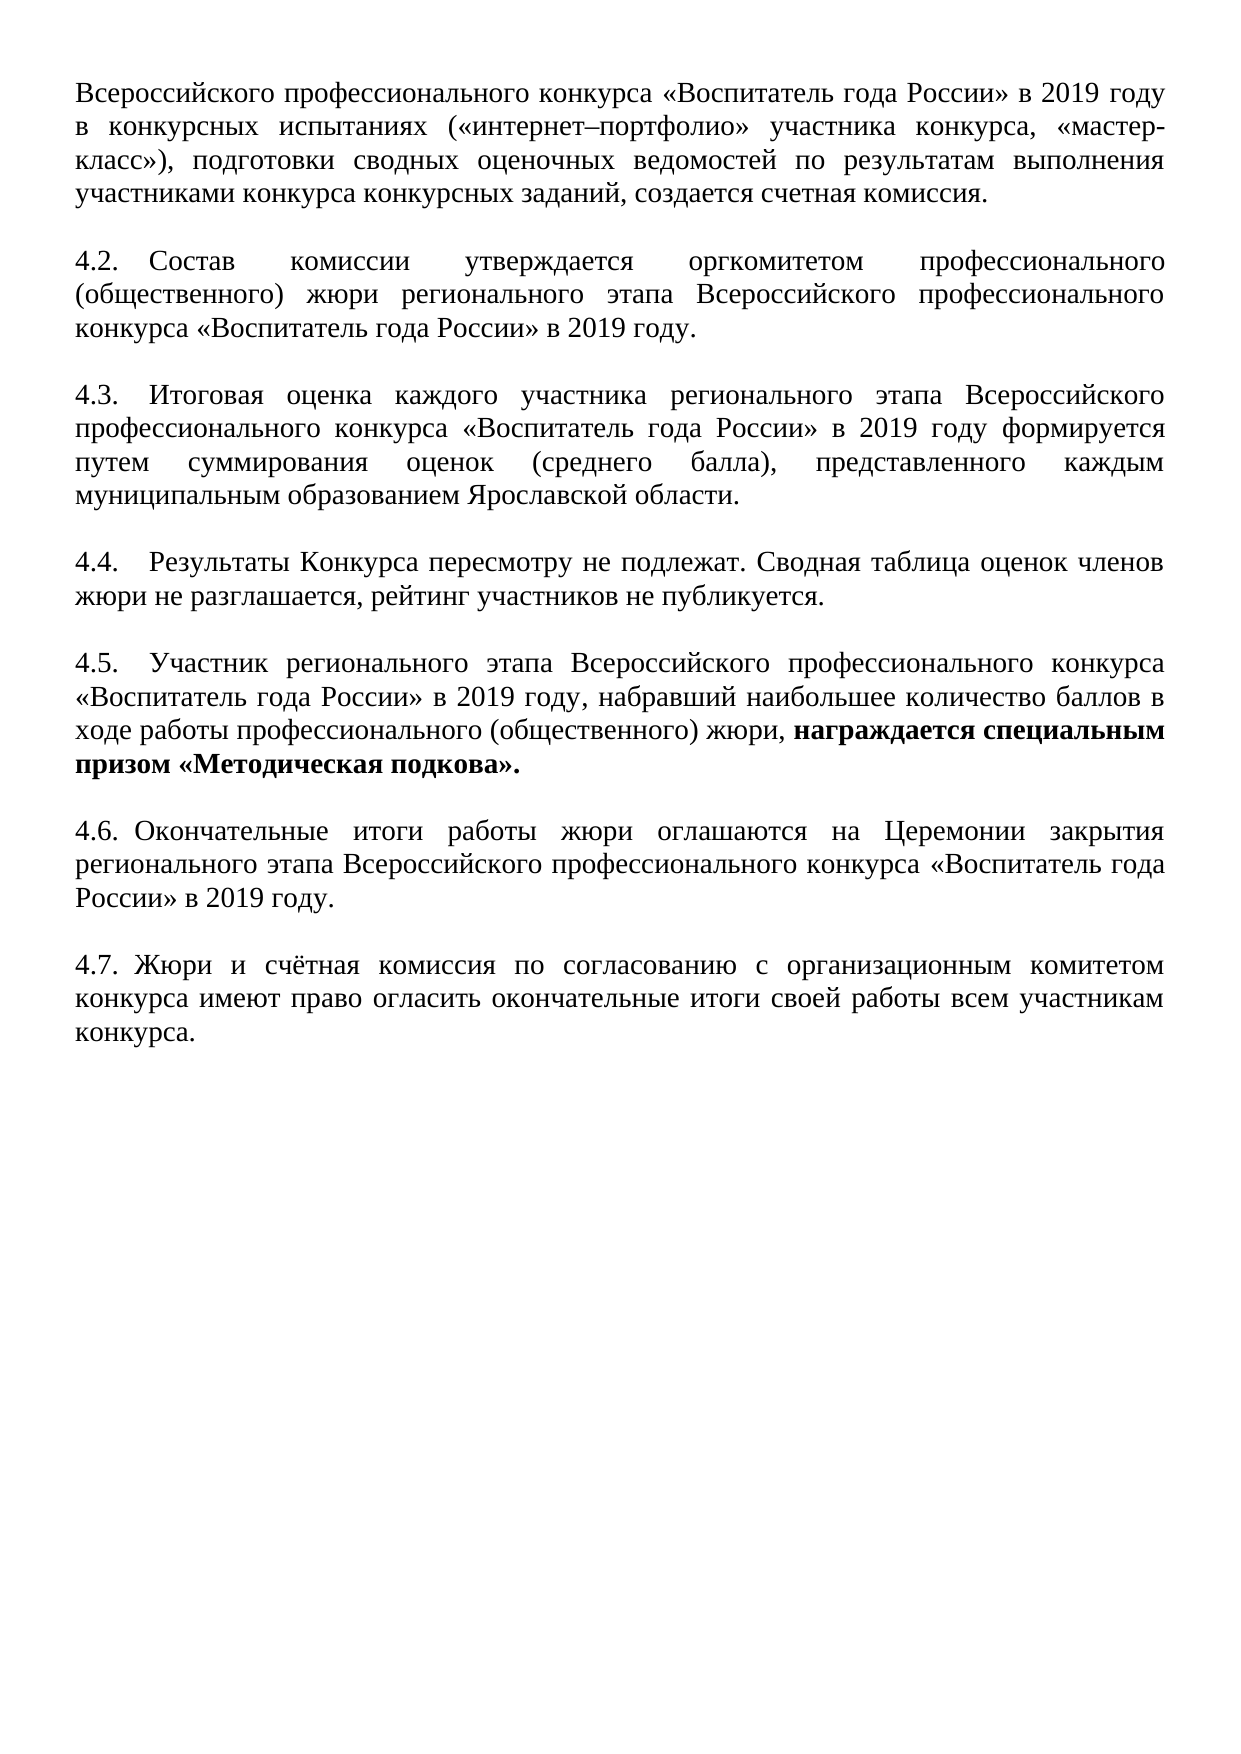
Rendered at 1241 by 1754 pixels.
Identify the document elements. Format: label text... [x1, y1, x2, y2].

text 4.6. Окончательные итоги работы жюри оглашаются на Церемонии закрытия регионального этапа Всероссийского профессионального конкурса «Воспитатель года России» в 2019 году. [75, 813, 1165, 913]
text 4.2. Состав комиссии утверждается оргкомитетом профессионального (общественного) жюри регионального этапа Всероссийского профессионального конкурса «Воспитатель года России» в 2019 году. [75, 243, 1165, 343]
text 4.5. Участник регионального этапа Всероссийского профессионального конкурса «Воспитатель года России» в 2019 году, набравший наибольшее количество баллов в ходе работы профессионального (общественного) жюри, награждается специальным призом «Методическая подкова». [75, 645, 1165, 779]
text 4.3. Итоговая оценка каждого участника регионального этапа Всероссийского профессионального конкурса «Воспитатель года России» в 2019 году формируется путем суммирования оценок (среднего балла), представленного каждым муниципальным образованием Ярославской области. [75, 377, 1165, 511]
text 4.4. Результаты Конкурса пересмотру не подлежат. Сводная таблица оценок членов жюри не разглашается, рейтинг участников не публикуется. [75, 544, 1165, 612]
text 4.7. Жюри и счётная комиссия по согласованию с организационным комитетом конкурса имеют право огласить окончательные итоги своей работы всем участникам конкурса. [75, 947, 1165, 1048]
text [75, 75, 1165, 209]
